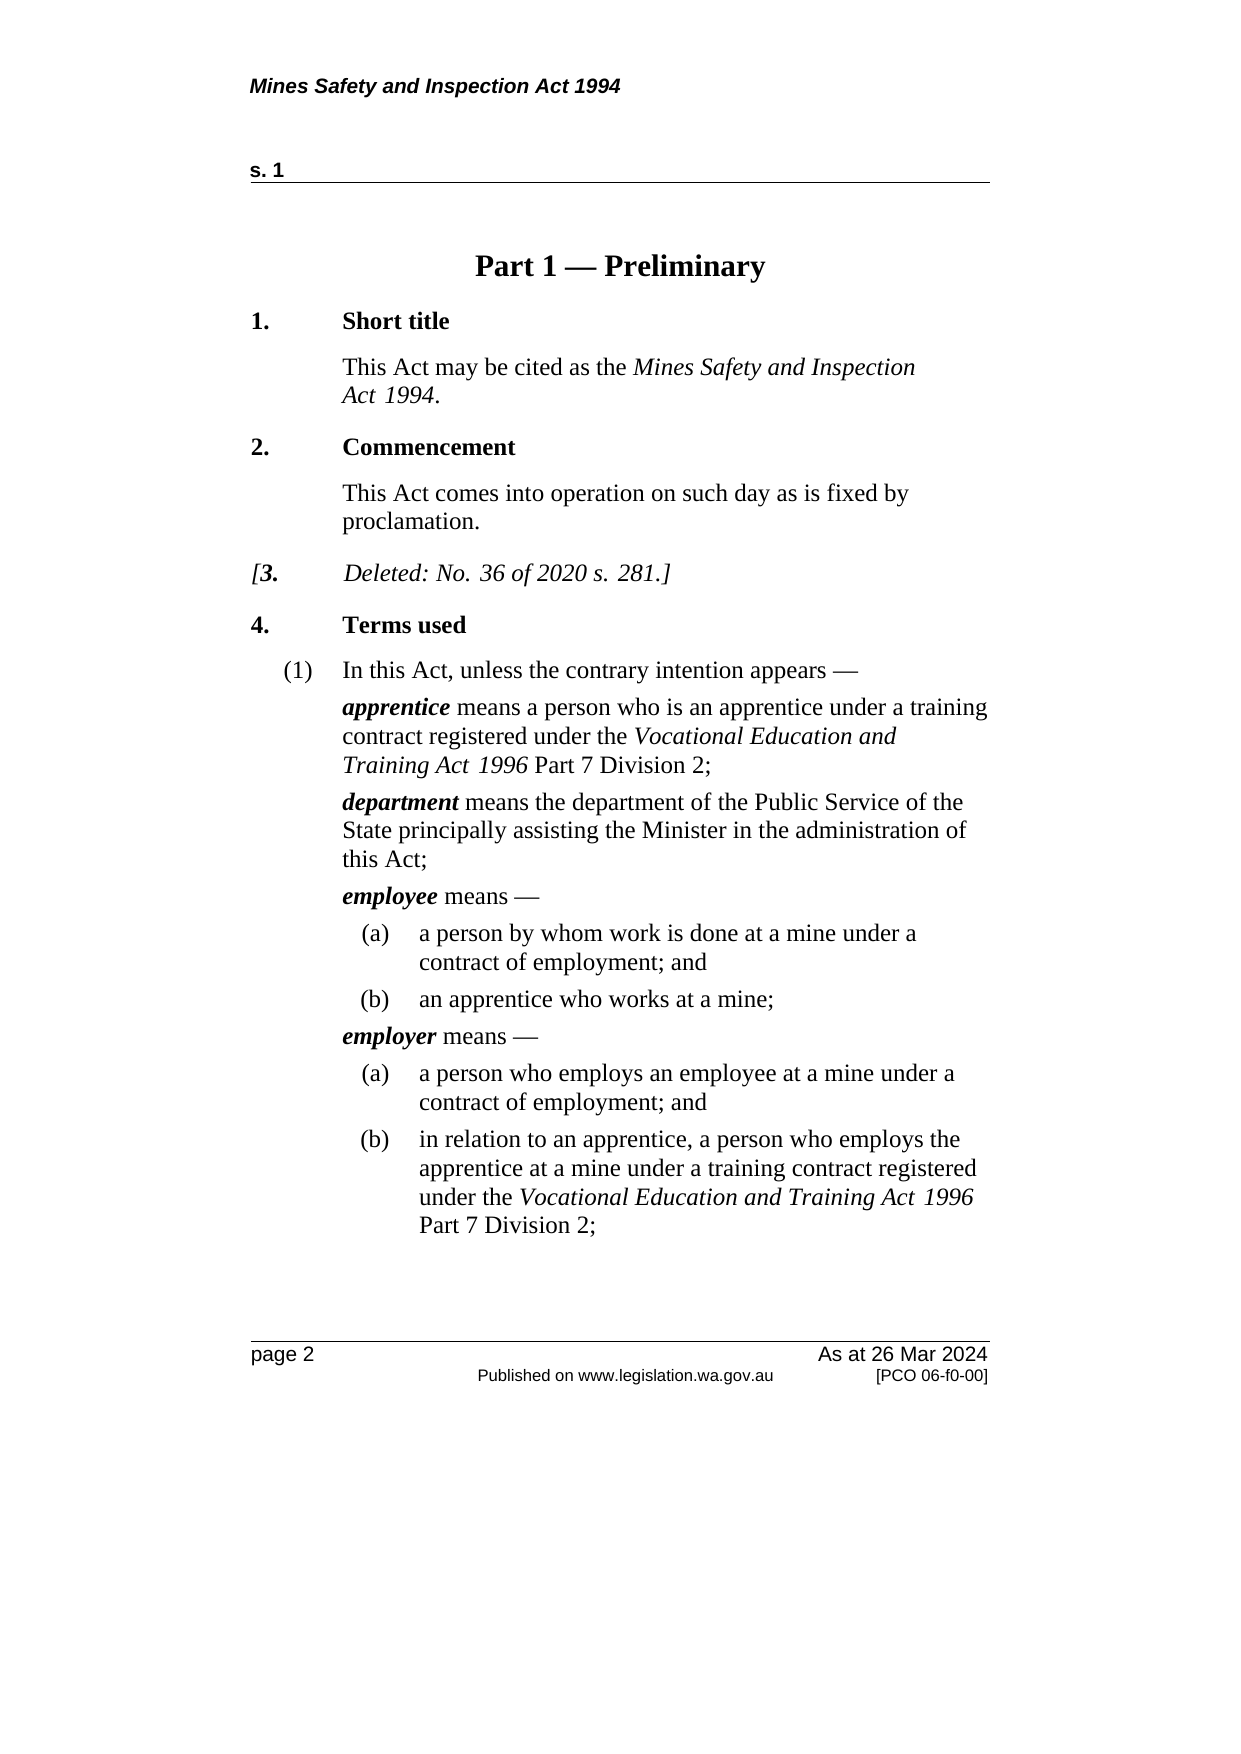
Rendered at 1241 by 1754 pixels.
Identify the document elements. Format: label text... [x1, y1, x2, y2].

text (a) a person who employs an employee at a mine under a contract of employment; and [251, 1058, 990, 1116]
text (b) in relation to an apprentice, a person who employs the apprentice at a mine under a training contract registered under the Vocational Education and Training Act 1996 Part 7 Division 2; [251, 1124, 990, 1239]
text (1) In this Act, unless the contrary intention appears — [251, 655, 990, 684]
text employer means — [251, 1021, 990, 1050]
text department means the department of the Public Service of the State principally assisting the Minister in the administration of this Act; [251, 787, 990, 873]
text [3. Deleted: No. 36 of 2020 s. 281.] [251, 558, 990, 587]
text employee means — [251, 881, 990, 910]
text (b) an apprentice who works at a mine; [251, 984, 990, 1013]
subtitle 2. Commencement [251, 432, 990, 461]
text apprentice means a person who is an apprentice under a training contract registered under the Vocational Education and Training Act 1996 Part 7 Division 2; [251, 692, 990, 778]
subtitle Part 1 — Preliminary [251, 247, 990, 283]
text This Act may be cited as the Mines Safety and Inspection Act 1994. [251, 352, 990, 409]
text This Act comes into operation on such day as is fixed by proclamation. [251, 478, 990, 535]
text (a) a person by whom work is done at a mine under a contract of employment; and [251, 918, 990, 976]
subtitle 4. Terms used [251, 610, 990, 638]
subtitle 1. Short title [251, 306, 990, 335]
